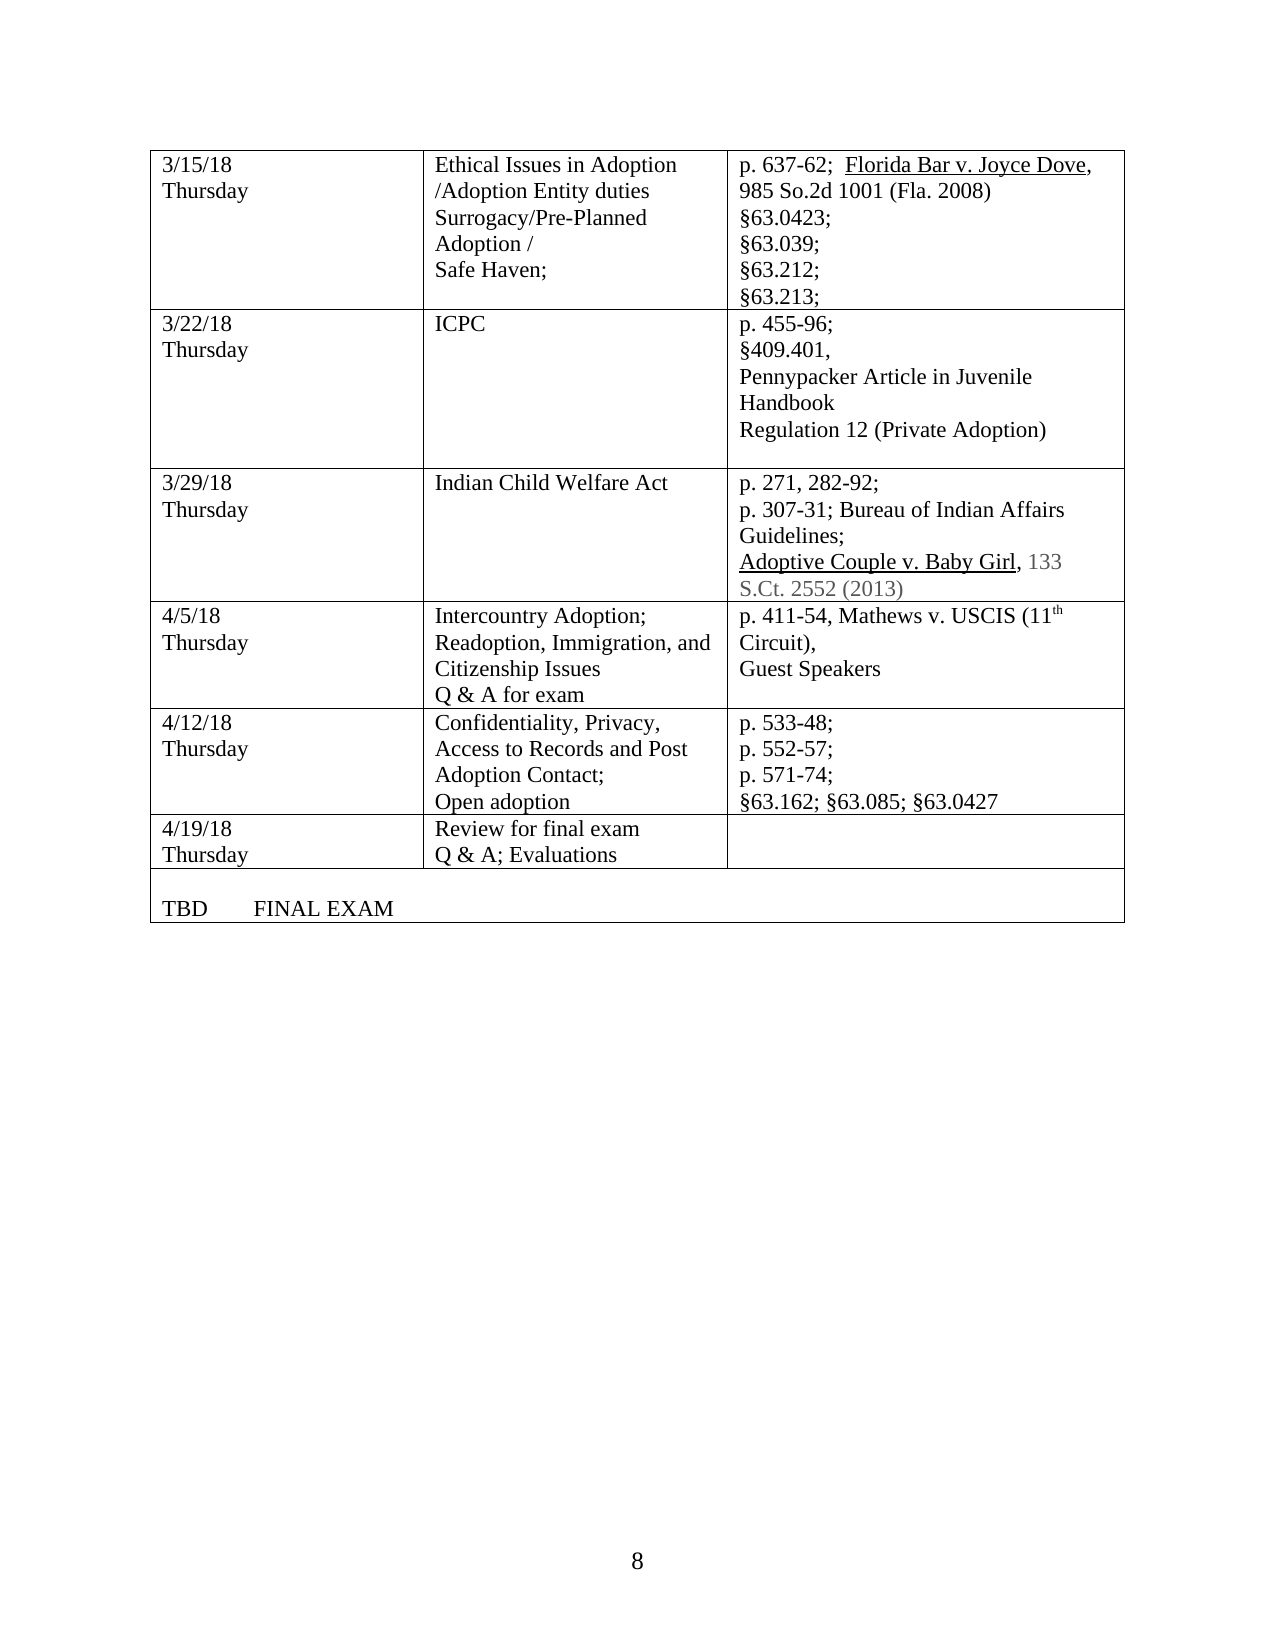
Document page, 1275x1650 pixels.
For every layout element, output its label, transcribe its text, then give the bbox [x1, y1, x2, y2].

table_cell 3/22/18 Thursday [151, 310, 423, 468]
table_cell 3/15/18 Thursday [151, 151, 423, 309]
table_cell p. 637-62; Florida Bar v. Joyce Dove, 985 So.2d 1001 (Fla. 2008) §63.0423; §63.039; §63.212; §63.213; [728, 151, 1124, 309]
table_cell Review for final exam Q & A; Evaluations [424, 815, 727, 868]
table_cell p. 533-48; p. 552-57; p. 571-74; §63.162; §63.085; §63.0427 [728, 709, 1124, 814]
table_cell 4/19/18 Thursday [151, 815, 423, 868]
table_cell [728, 815, 1124, 868]
table_cell p. 455-96; §409.401, Pennypacker Article in Juvenile Handbook Regulation 12 (Private Adoption) [728, 310, 1124, 468]
table_cell Intercountry Adoption; Readoption, Immigration, and Citizenship Issues Q & A for exam [424, 602, 727, 708]
table_cell 4/12/18 Thursday [151, 709, 423, 814]
table_cell p. 411-54, Mathews v. USCIS (11th Circuit), Guest Speakers [728, 602, 1124, 708]
table_cell 3/29/18 Thursday [151, 469, 423, 601]
table_cell 4/5/18 Thursday [151, 602, 423, 708]
table_cell TBD FINAL EXAM [151, 869, 1124, 922]
table_cell ICPC [424, 310, 727, 468]
table_cell Ethical Issues in Adoption /Adoption Entity duties Surrogacy/Pre-Planned Adoption / Safe Haven; [424, 151, 727, 309]
table_cell p. 271, 282-92; p. 307-31; Bureau of Indian Affairs Guidelines; Adoptive Couple v. Baby Girl, 133 S.Ct. 2552 (2013) [728, 469, 1124, 601]
table_cell Confidentiality, Privacy, Access to Records and Post Adoption Contact; Open adoption [424, 709, 727, 814]
table_cell Indian Child Welfare Act [424, 469, 727, 601]
